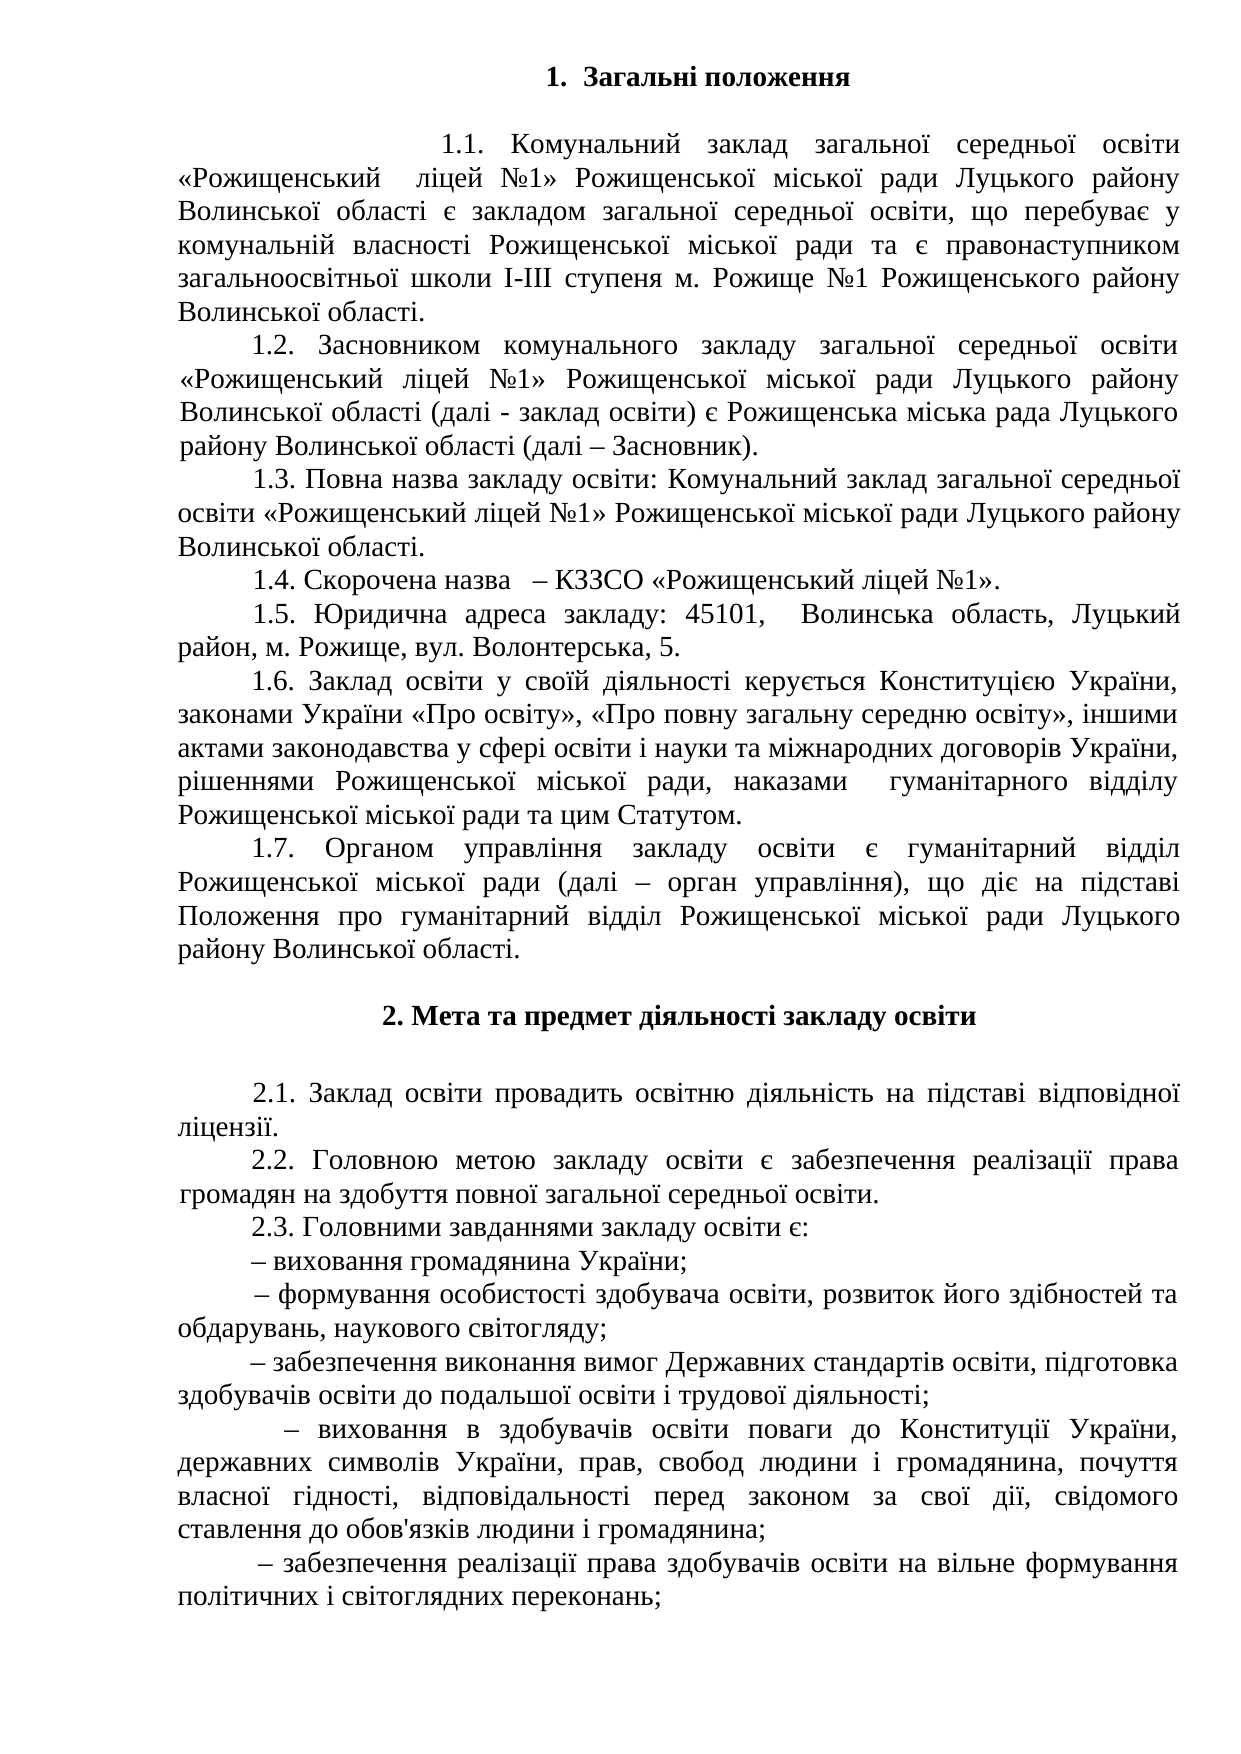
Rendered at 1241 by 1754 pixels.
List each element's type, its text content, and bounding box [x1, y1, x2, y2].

text – забезпечення виконання вимог Державних стандартів освіти, підготовка здобувачів освіти до подальшої освіти і трудової діяльності; [177, 1344, 1179, 1411]
text – виховання в здобувачів освіти поваги до Конституції України, державних символів України, прав, свобод людини і громадянина, почуття власної гідності, відповідальності перед законом за свої дії, свідомого ставлення до обов'язків людини і громадянина; [177, 1411, 1179, 1545]
list Загальні положення [215, 59, 1181, 93]
text 1.7. Органом управління закладу освіти є гуманітарний відділ Рожищенської міської ради (далі – орган управління), що діє на підставі Положення про гуманітарний відділ Рожищенської міської ради Луцького району Волинської області. [177, 831, 1181, 965]
text – виховання громадянина України; [251, 1243, 1181, 1277]
text 1.6. Заклад освіти у своїй діяльності керується Конституцією України, законами України «Про освіту», «Про повну загальну середню освіту», іншими актами законодавства у сфері освіти і науки та міжнародних договорів України, рішеннями Рожищенської міської ради, наказами гуманітарного відділу Рожищенської міської ради та цим Статутом. [177, 663, 1179, 831]
text 1.3. Повна назва закладу освіти: Комунальний заклад загальної середньої освіти «Рожищенський ліцей №1» Рожищенської міської ради Луцького району Волинської області. [177, 462, 1181, 562]
text 2. Мета та предмет діяльності закладу освіти [177, 998, 1181, 1032]
text – формування особистості здобувача освіти, розвиток його здібностей та обдарувань, наукового світогляду; [177, 1277, 1179, 1344]
text 1.1. Комунальний заклад загальної середньої освіти «Рожищенський ліцей №1» Рожищенської міської ради Луцького району Волинської області є закладом загальної середньої освіти, що перебуває у комунальній власності Рожищенської міської ради та є правонаступником загальноосвітньої школи І-ІІІ ступеня м. Рожище №1 Рожищенського району Волинської області. [177, 126, 1181, 327]
text 2.3. Головними завданнями закладу освіти є: [238, 1209, 1181, 1243]
text 1.2. Засновником комунального закладу загальної середньої освіти «Рожищенський ліцей №1» Рожищенської міської ради Луцького району Волинської області (далі - заклад освіти) є Рожищенська міська рада Луцького району Волинської області (далі – Засновник). [179, 327, 1179, 462]
text 2.2. Головною метою закладу освіти є забезпечення реалізації права громадян на здобуття повної загальної середньої освіти. [179, 1142, 1179, 1209]
text 1.4. Скорочена назва – КЗЗСО «Рожищенський ліцей №1». [177, 562, 1181, 596]
text – забезпечення реалізації права здобувачів освіти на вільне формування політичних і світоглядних переконань; [177, 1545, 1179, 1612]
text 1.5. Юридична адреса закладу: 45101, Волинська область, Луцький район, м. Рожище, вул. Волонтерська, 5. [177, 596, 1181, 663]
text 2.1. Заклад освіти провадить освітню діяльність на підставі відповідної ліцензії. [177, 1075, 1181, 1142]
